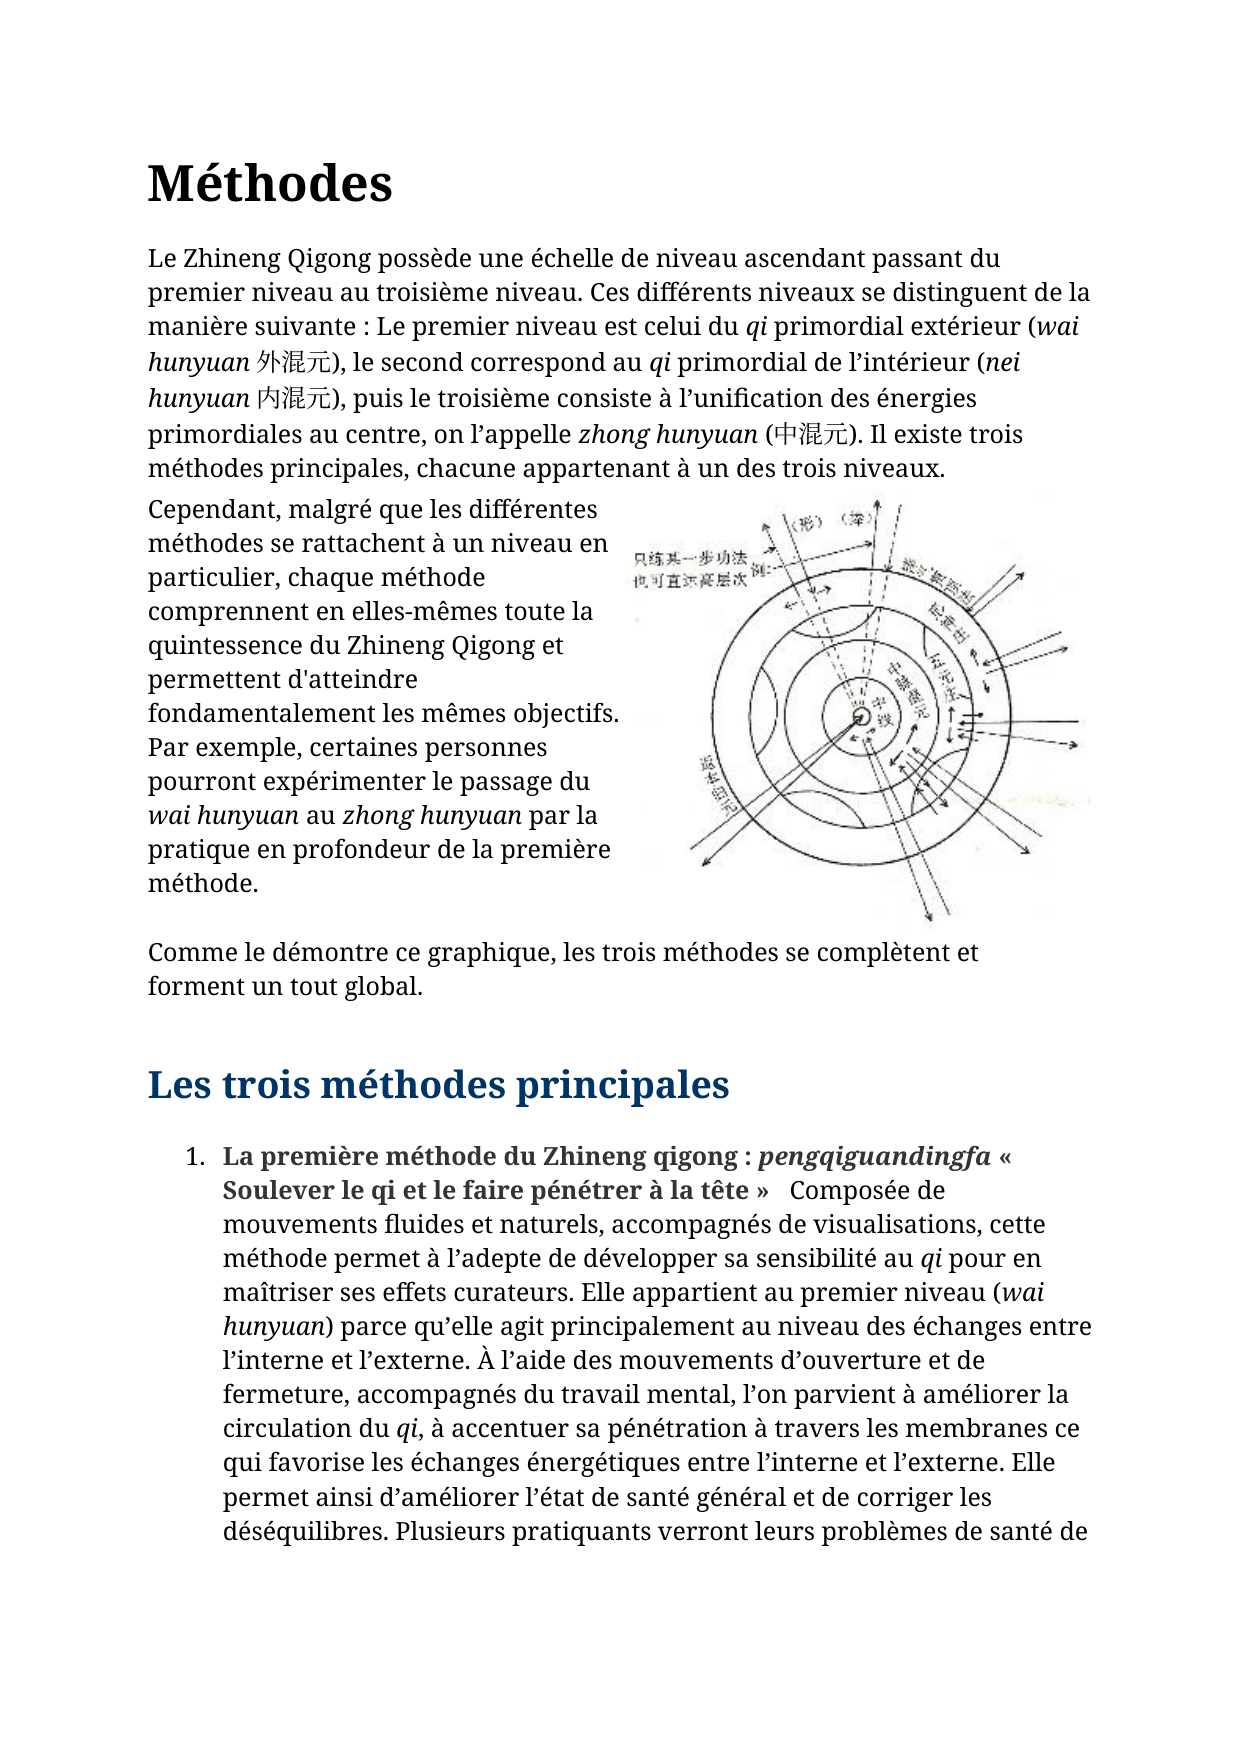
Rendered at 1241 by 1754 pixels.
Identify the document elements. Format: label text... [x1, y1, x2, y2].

text Cependant, malgré que les différentes méthodes se rattachent à un niveau en particulier, chaque méthode comprennent en elles-mêmes toute la quintessence du Zhineng Qigong et permettent d'atteindre fondamentalement les mêmes objectifs. Par exemple, certaines personnes pourront expérimenter le passage du wai hunyuan au zhong hunyuan par la pratique en profondeur de la première méthode. [148, 491, 623, 900]
text Comme le démontre ce graphique, les trois méthodes se complètent et forment un tout global. [148, 934, 1093, 1002]
text Les trois méthodes principales [148, 1058, 1093, 1109]
text Méthodes [148, 148, 1093, 216]
text Le Zhineng Qigong possède une échelle de niveau ascendant passant du premier niveau au troisième niveau. Ces différents niveaux se distinguent de la manière suivante : Le premier niveau est celui du qi primordial extérieur (wai hunyuan 外混元), le second correspond au qi primordial de l’intérieur (nei hunyuan 内混元), puis le troisième consiste à l’unification des énergies primordiales au centre, on l’appelle zhong hunyuan (中混元). Il existe trois méthodes principales, chacune appartenant à un des trois niveaux. [148, 241, 1093, 485]
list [185, 1138, 1093, 1547]
picture [623, 491, 1093, 934]
